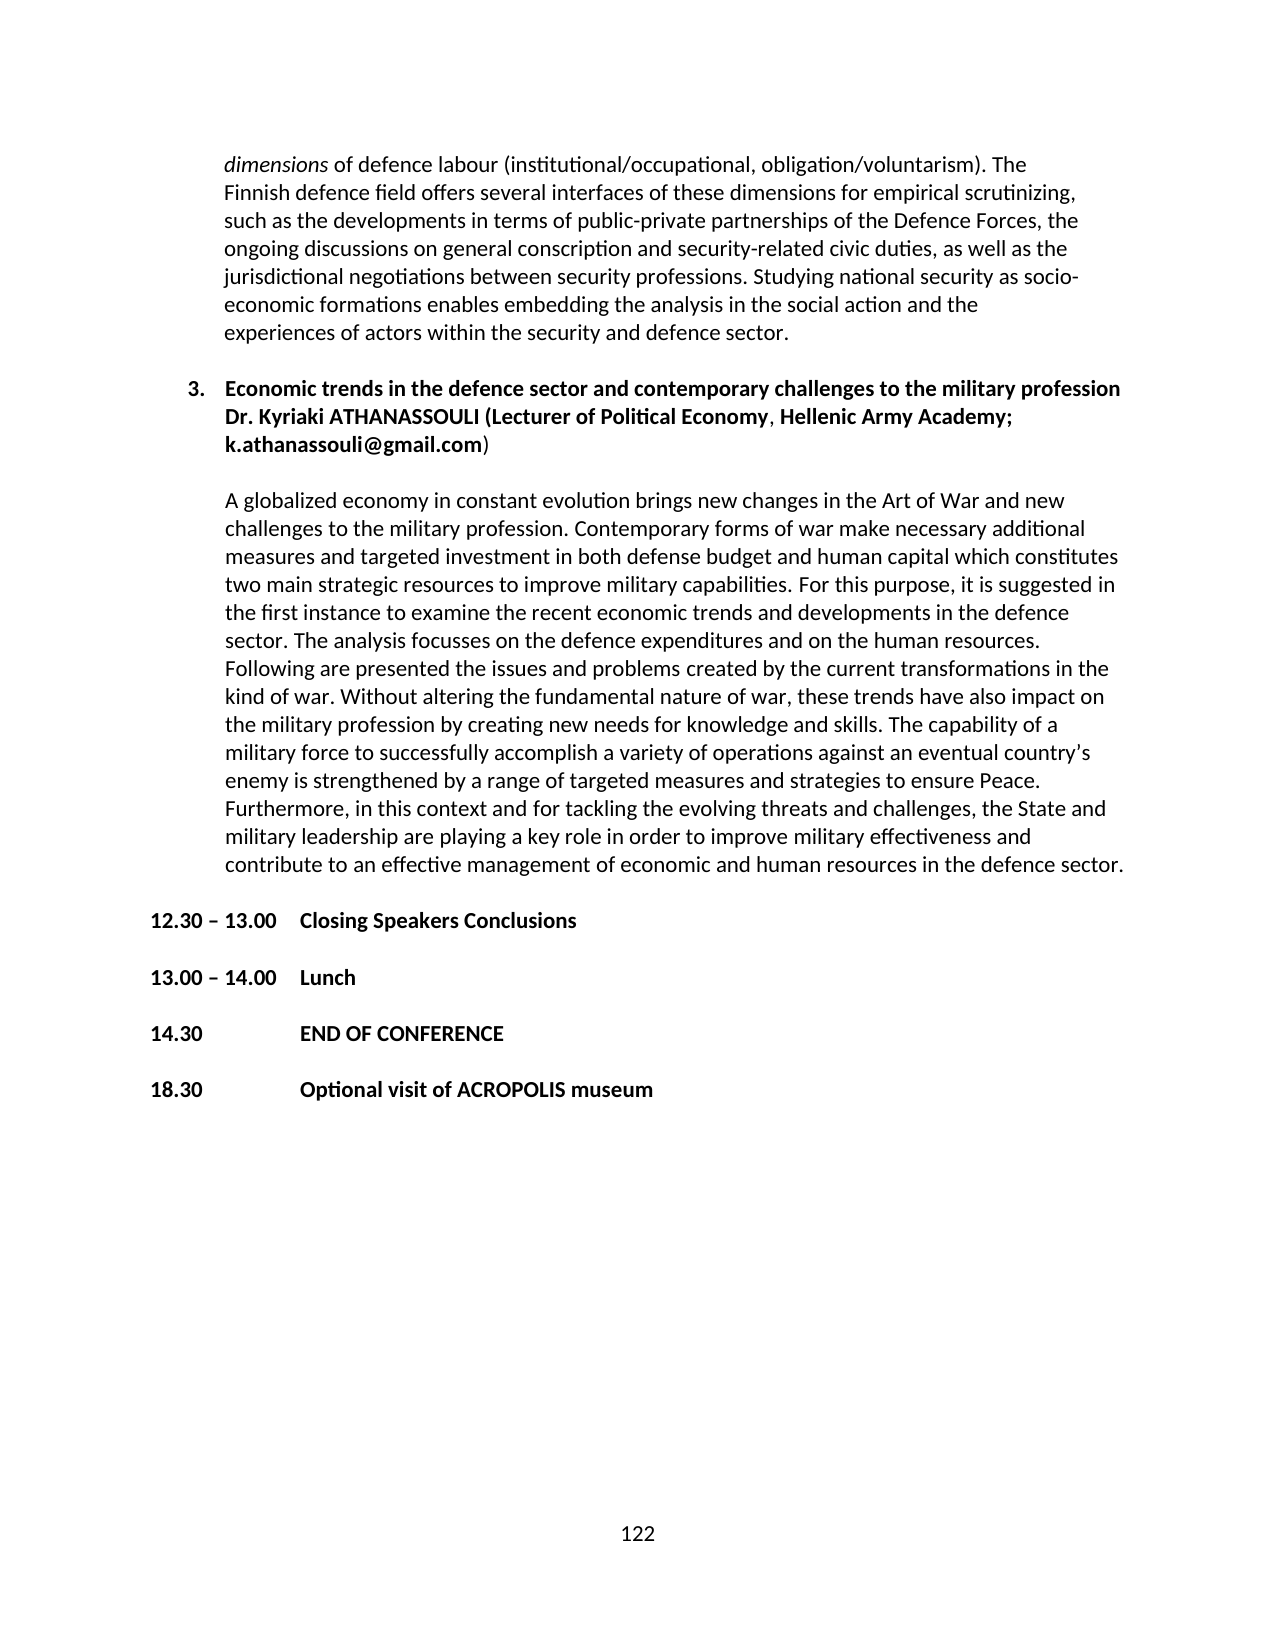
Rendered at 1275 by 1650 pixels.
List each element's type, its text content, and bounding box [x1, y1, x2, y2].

list Economic trends in the defence sector and contemporary challenges to the military profession [187, 374, 1125, 402]
text Dr. Kyriaki ATHANASSOULI (Lecturer of Political Economy, Hellenic Army Academy; k.athanassouli@gmail.com) [225, 402, 1125, 458]
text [224, 150, 1096, 346]
text 14.30 END OF CONFERENCE [150, 1019, 1125, 1047]
text 13.00 – 14.00 Lunch [150, 963, 1125, 991]
text A globalized economy in constant evolution brings new changes in the Art of War and new challenges to the military profession. Contemporary forms of war make necessary additional measures and targeted investment in both defense budget and human capital which constitutes two main strategic resources to improve military capabilities. For this purpose, it is suggested in the first instance to examine the recent economic trends and developments in the defence sector. The analysis focusses on the defence expenditures and on the human resources. Following are presented the issues and problems created by the current transformations in the kind of war. Without altering the fundamental nature of war, these trends have also impact on the military profession by creating new needs for knowledge and skills. The capability of a military force to successfully accomplish a variety of operations against an eventual country’s enemy is strengthened by a range of targeted measures and strategies to ensure Peace. Furthermore, in this context and for tackling the evolving threats and challenges, the State and military leadership are playing a key role in order to improve military effectiveness and contribute to an effective management of economic and human resources in the defence sector. [225, 486, 1125, 878]
text 12.30 – 13.00 Closing Speakers Conclusions [150, 907, 1125, 934]
text 18.30 Optional visit of ACROPOLIS museum [150, 1075, 1125, 1103]
